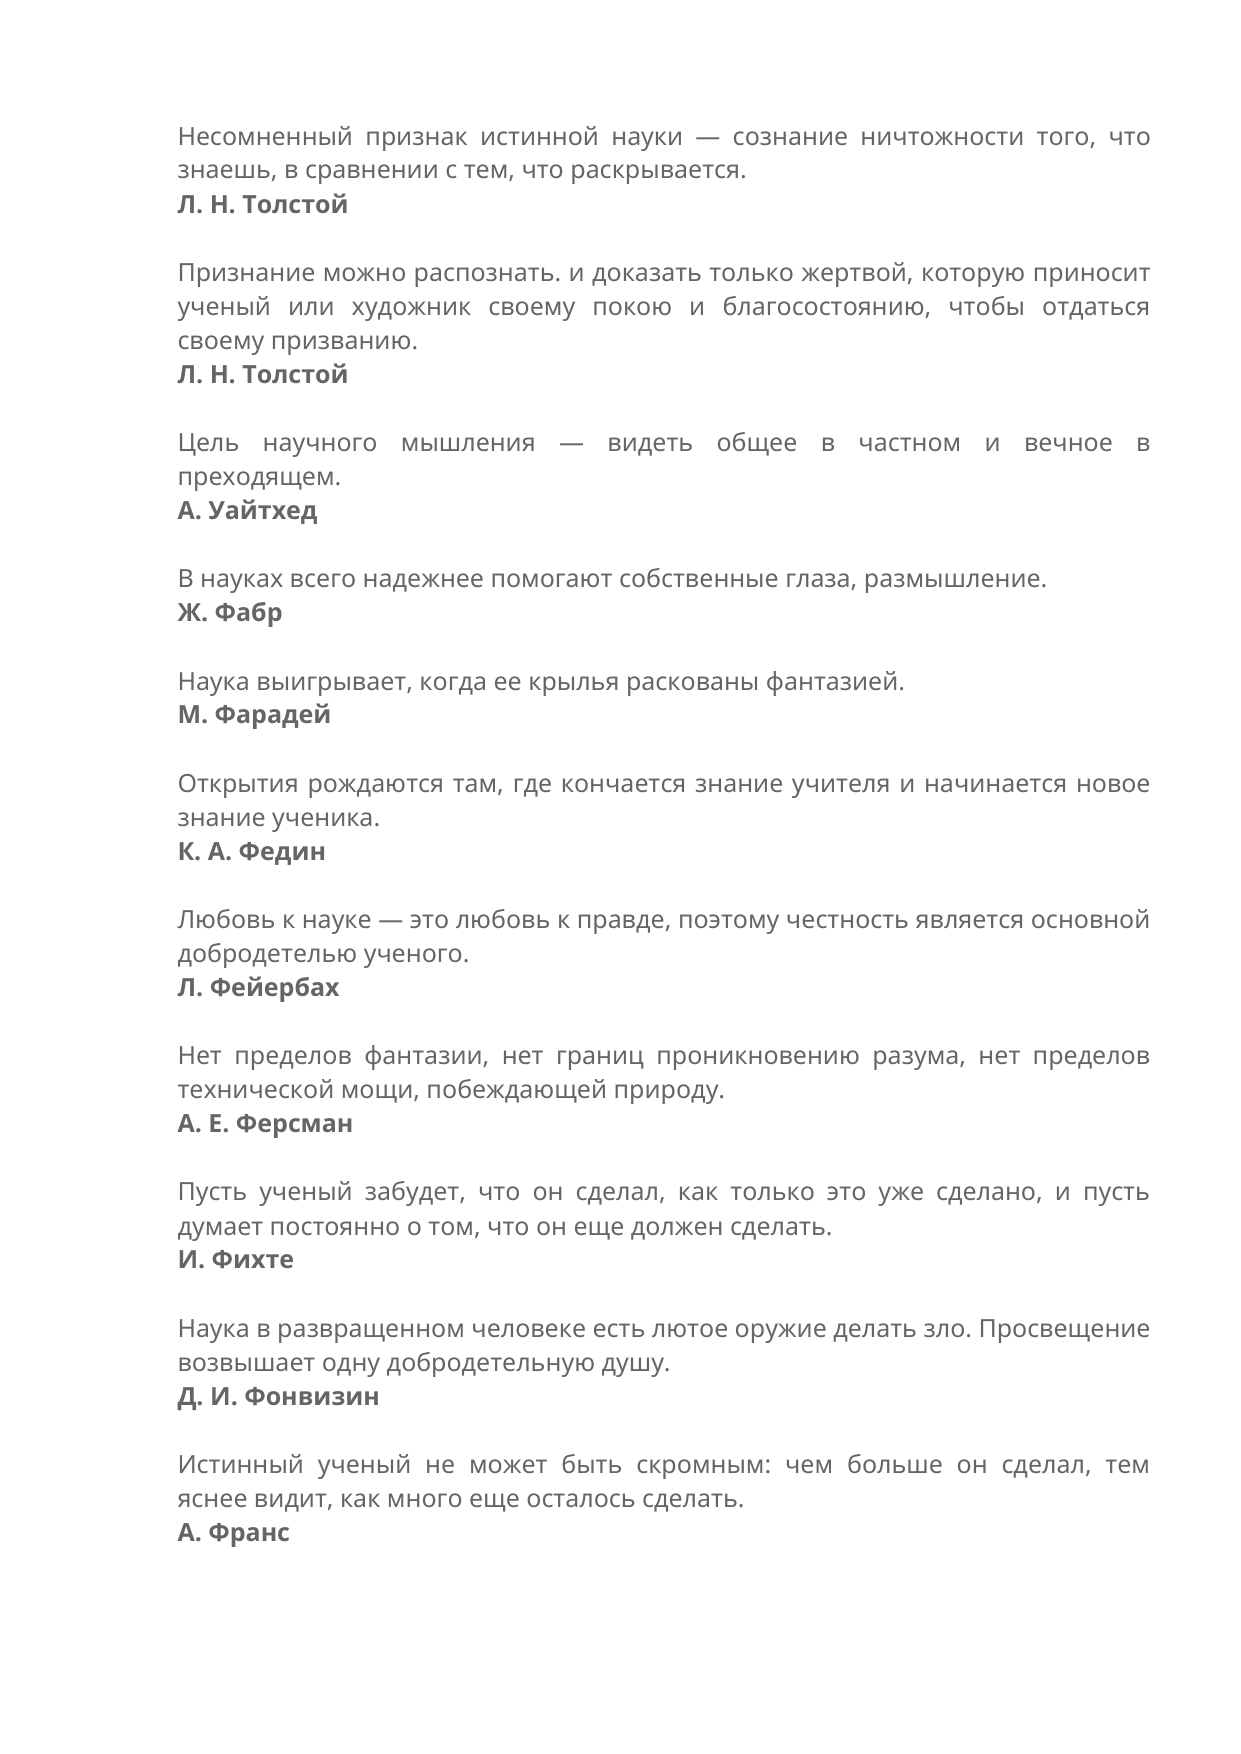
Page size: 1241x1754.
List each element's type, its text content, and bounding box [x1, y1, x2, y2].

text Л. Н. Толстой [177, 357, 1152, 391]
text Нет пределов фантазии, нет границ проникновению разума, нет пределов технической мощи, побеждающей природу. [177, 1038, 1152, 1106]
text Ж. Фабр [177, 595, 1152, 629]
text Наука выигрывает, когда ее крылья раскованы фантазией. [177, 663, 1152, 697]
text Признание можно распознать. и доказать только жертвой, которую приносит ученый или художник своему покою и благосостоянию, чтобы отдаться своему призванию. [177, 254, 1152, 357]
text А. Е. Ферсман [177, 1106, 1152, 1140]
text Любовь к науке — это любовь к правде, поэтому честность является основной добродетелью ученого. [177, 902, 1152, 970]
text В науках всего надежнее помогают собственные глаза, размышление. [177, 561, 1152, 595]
text Открытия рождаются там, где кончается знание учителя и начинается новое знание ученика. [177, 765, 1152, 833]
text А. Франс [177, 1515, 1152, 1549]
text Цель научного мышления — видеть общее в частном и вечное в преходящем. [177, 425, 1152, 493]
text Несомненный признак истинной науки — сознание ничтожности того, что знаешь, в сравнении с тем, что раскрывается. [177, 118, 1152, 186]
text Пусть ученый забудет, что он сделал, как только это уже сделано, и пусть думает постоянно о том, что он еще должен сделать. [177, 1174, 1152, 1242]
text А. Уайтхед [177, 493, 1152, 527]
text И. Фихте [177, 1242, 1152, 1276]
text М. Фарадей [177, 697, 1152, 731]
text Д. И. Фонвизин [177, 1378, 1152, 1412]
text Наука в развращенном человеке есть лютое оружие делать зло. Просвещение возвышает одну добродетельную душу. [177, 1310, 1152, 1378]
text К. А. Федин [177, 833, 1152, 867]
text Л. Фейербах [177, 970, 1152, 1004]
text Истинный ученый не может быть скромным: чем больше он сделал, тем яснее видит, как много еще осталось сделать. [177, 1447, 1152, 1515]
text Л. Н. Толстой [177, 186, 1152, 220]
